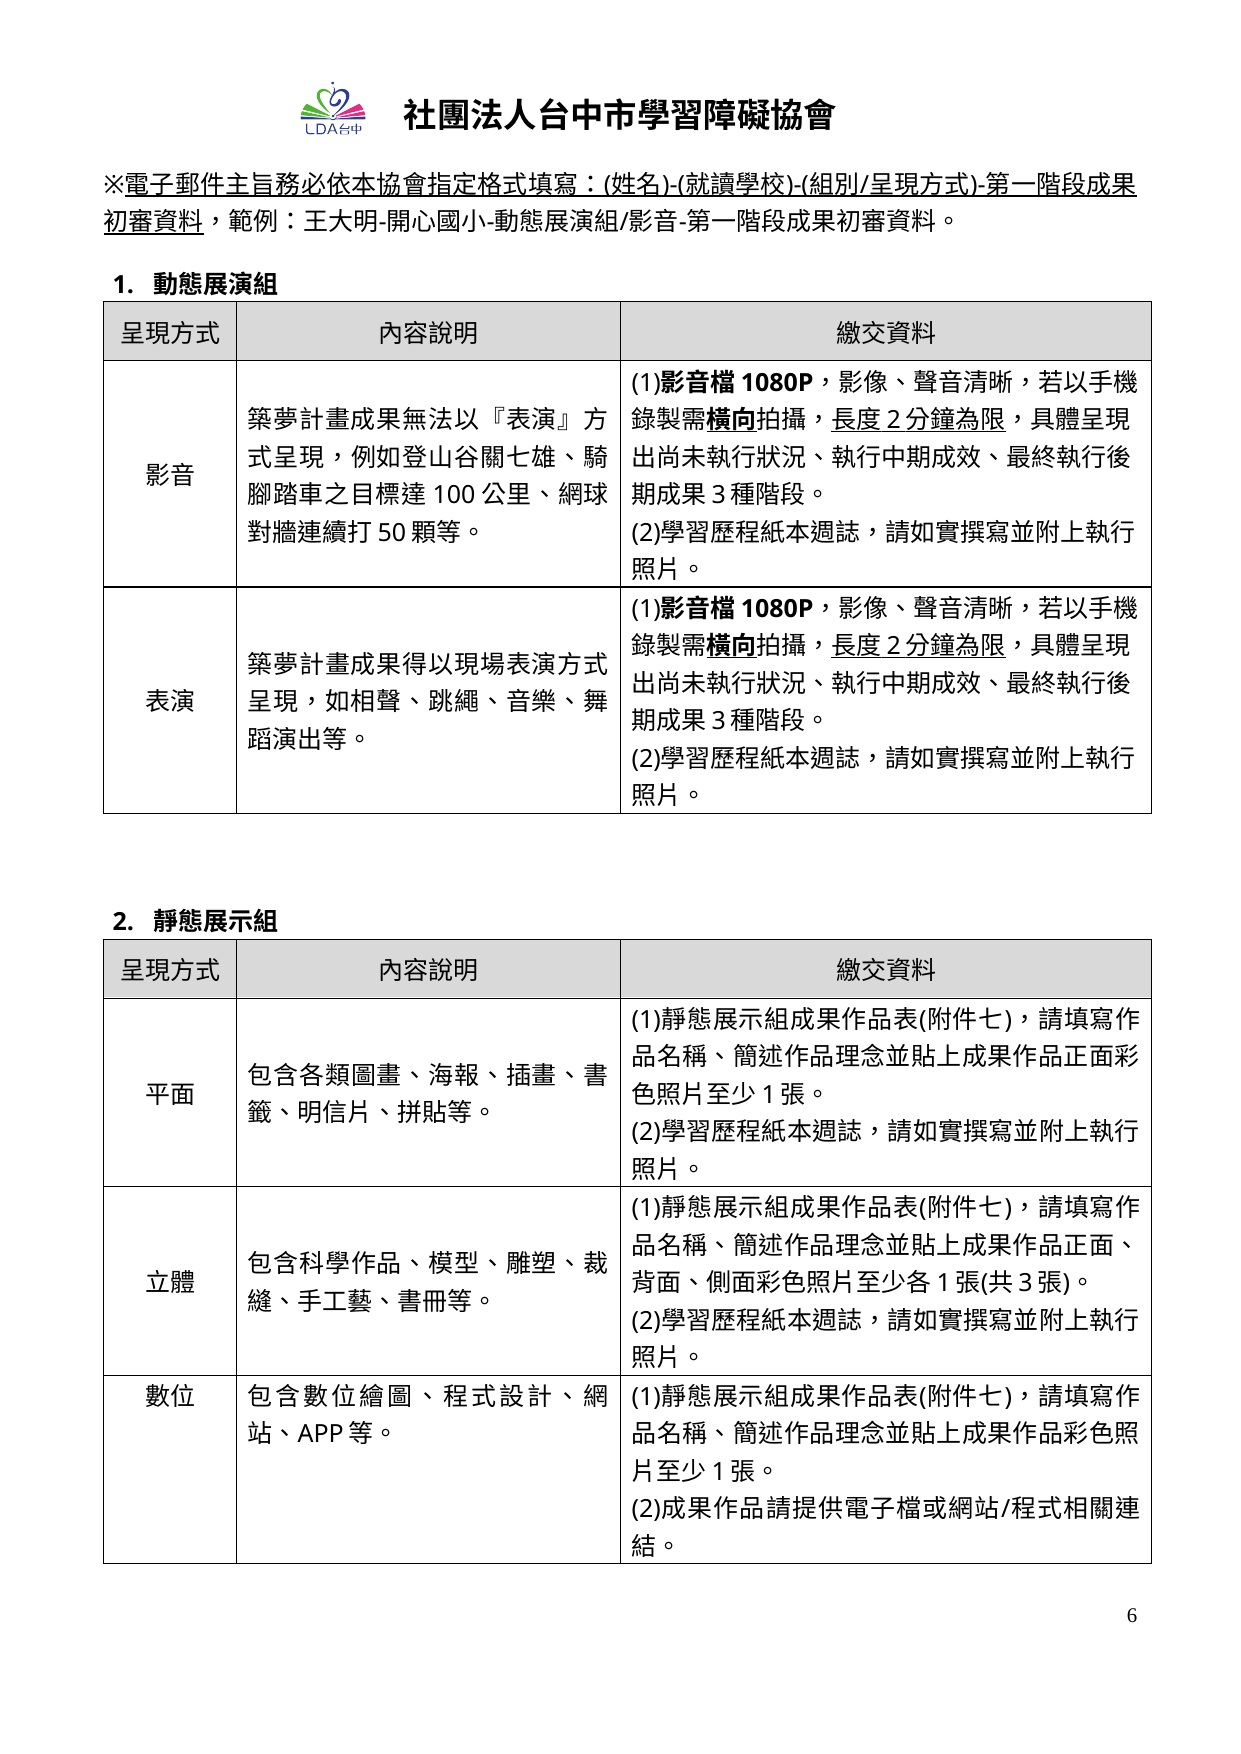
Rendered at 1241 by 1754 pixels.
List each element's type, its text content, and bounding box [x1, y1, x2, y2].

table_header 呈現方式 [104, 302, 236, 360]
table_cell (1)影音檔1080P，影像、聲音清晰，若以手機錄製需橫向拍攝，長度2分鐘為限，具體呈現出尚未執行狀況、執行中期成效、最終執行後期成果3種階段。 (2)學習歷程紙本週誌，請如實撰寫並附上執行照片。 [621, 361, 1151, 586]
table_cell 包含各類圖畫、海報、插畫、書籤、明信片、拼貼等。 [237, 999, 620, 1186]
table_cell 築夢計畫成果得以現場表演方式呈現，如相聲、跳繩、音樂、舞蹈演出等。 [237, 588, 620, 812]
table_cell 影音 [104, 361, 236, 586]
text ※電子郵件主旨務必依本協會指定格式填寫：(姓名)-(就讀學校)-(組別/呈現方式)-第一階段成果初審資料，範例：王大明-開心國小-動態展演組/影音-第一階段成果初審資料。 [103, 164, 1137, 239]
table_cell 表演 [104, 588, 236, 812]
table_cell (1)影音檔1080P，影像、聲音清晰，若以手機錄製需橫向拍攝，長度2分鐘為限，具體呈現出尚未執行狀況、執行中期成效、最終執行後期成果3種階段。 (2)學習歷程紙本週誌，請如實撰寫並附上執行照片。 [621, 588, 1151, 812]
picture [291, 66, 375, 150]
table_cell 包含數位繪圖、程式設計、網站、APP等。 [237, 1376, 620, 1563]
table_cell 築夢計畫成果無法以『表演』方式呈現，例如登山谷關七雄、騎腳踏車之目標達100公里、網球對牆連續打50顆等。 [237, 361, 620, 586]
table_header 繳交資料 [621, 302, 1151, 360]
table_cell 數位 [104, 1376, 236, 1563]
table_cell 平面 [104, 999, 236, 1186]
table_cell 包含科學作品、模型、雕塑、裁縫、手工藝、書冊等。 [237, 1187, 620, 1374]
list 動態展演組 [112, 264, 1137, 301]
table_header 呈現方式 [104, 940, 236, 997]
table_cell (1)靜態展示組成果作品表(附件七)，請填寫作品名稱、簡述作品理念並貼上成果作品彩色照片至少1張。 (2)成果作品請提供電子檔或網站/程式相關連結。 (3)學習歷程紙本週誌，請如實撰寫並附上執行照片。 [621, 1376, 1151, 1563]
table_cell (1)靜態展示組成果作品表(附件七)，請填寫作品名稱、簡述作品理念並貼上成果作品正面彩色照片至少1張。 (2)學習歷程紙本週誌，請如實撰寫並附上執行照片。 [621, 999, 1151, 1186]
table_header 繳交資料 [621, 940, 1151, 997]
table_cell (1)靜態展示組成果作品表(附件七)，請填寫作品名稱、簡述作品理念並貼上成果作品正面、背面、側面彩色照片至少各1張(共3張)。 (2)學習歷程紙本週誌，請如實撰寫並附上執行照片。 [621, 1187, 1151, 1374]
table_cell 立體 [104, 1187, 236, 1374]
table_header 內容說明 [237, 940, 620, 997]
list 靜態展示組 [112, 901, 1137, 938]
table_header 內容說明 [237, 302, 620, 360]
